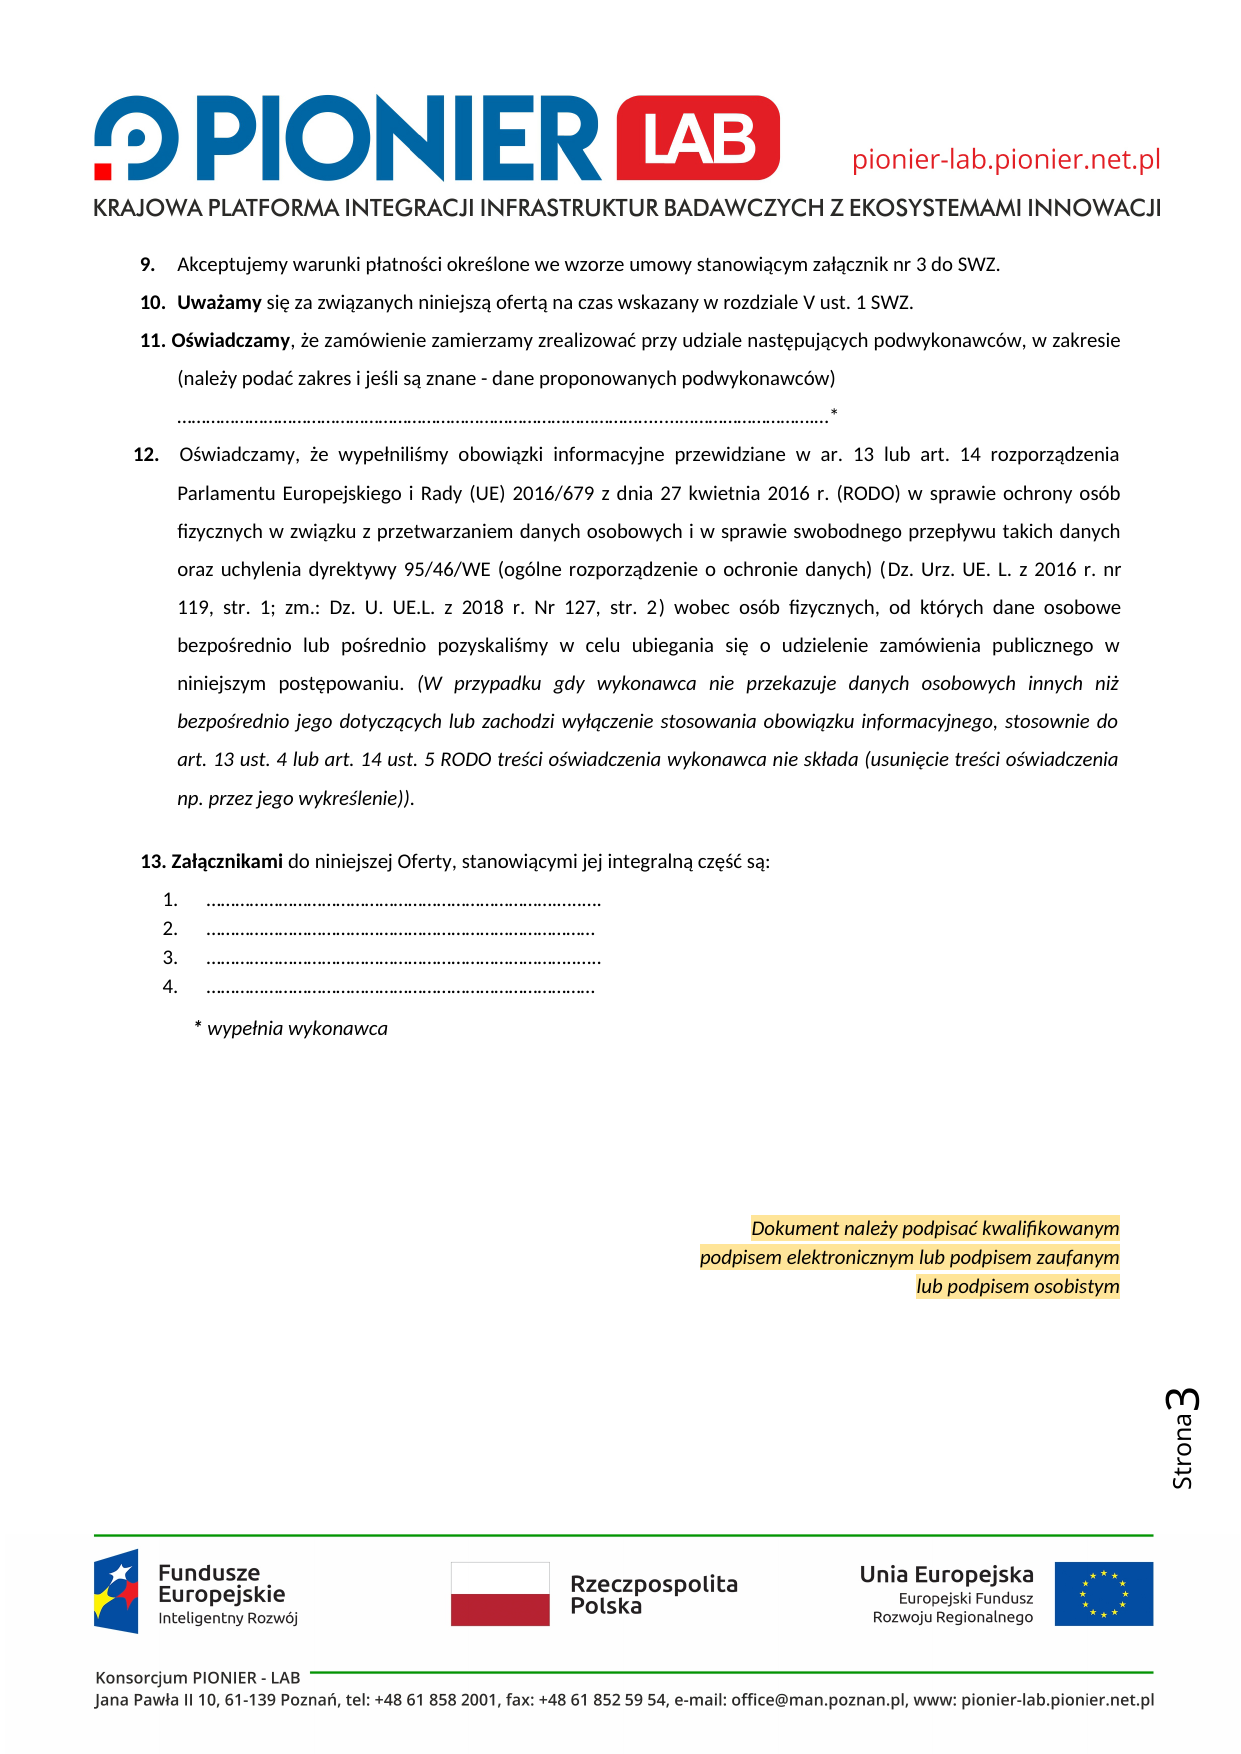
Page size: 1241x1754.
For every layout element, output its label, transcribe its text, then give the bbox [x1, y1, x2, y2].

text 1. ……………………………………………………………….…..…. [162, 886, 1122, 911]
text 3. …………………………………………………………………..….. [162, 944, 1122, 970]
text 11. Oświadczamy, że zamówienie zamierzamy zrealizować przy udziale następujących podwykonawców, w zakresie (należy podać zakres i jeśli są znane - dane proponowanych podwykonawców) [139, 327, 1122, 391]
picture [5, 6, 1241, 221]
text 13. Załącznikami do niniejszej Oferty, stanowiącymi jej integralną część są: [140, 848, 1122, 873]
text 9. Akceptujemy warunki płatności określone we wzorze umowy stanowiącym załącznik nr 3 do SWZ. [139, 251, 1122, 276]
text ……………………………………………………………………………………........……………………….…* [177, 403, 1122, 429]
text 10. Uważamy się za związanych niniejszą ofertą na czas wskazany w rozdziale V ust. 1 SWZ. [139, 289, 1122, 314]
picture [5, 1534, 1241, 1754]
text * wypełnia wykonawca [192, 1015, 1122, 1041]
text 12. Oświadczamy, że wypełniliśmy obowiązki informacyjne przewidziane w ar. 13 lub art. 14 rozporządzenia Parlamentu Europejskiego i Rady (UE) 2016/679 z dnia 27 kwietnia 2016 r. (RODO) w sprawie ochrony osób fizycznych w związku z przetwarzaniem danych osobowych i w sprawie swobodnego przepływu takich danych oraz uchylenia dyrektywy 95/46/WE (ogólne rozporządzenie o ochronie danych) (Dz. Urz. UE. L. z 2016 r. nr 119, str. 1; zm.: Dz. U. UE.L. z 2018 r. Nr 127, str. 2) wobec osób fizycznych, od których dane osobowe bezpośrednio lub pośrednio pozyskaliśmy w celu ubiegania się o udzielenie zamówienia publicznego w niniejszym postępowaniu. (W przypadku gdy wykonawca nie przekazuje danych osobowych innych niż bezpośrednio jego dotyczących lub zachodzi wyłączenie stosowania obowiązku informacyjnego, stosownie do art. 13 ust. 4 lub art. 14 ust. 5 RODO treści oświadczenia wykonawca nie składa (usunięcie treści oświadczenia np. przez jego wykreślenie)). [133, 442, 1122, 810]
text Dokument należy podpisać kwalifikowanym podpisem elektronicznym lub podpisem zaufanym lub podpisem osobistym [679, 1215, 1122, 1299]
text 4. ……………………………………………………………………… [162, 973, 1122, 999]
text 2. ……………………………………………………………………… [162, 915, 1122, 941]
